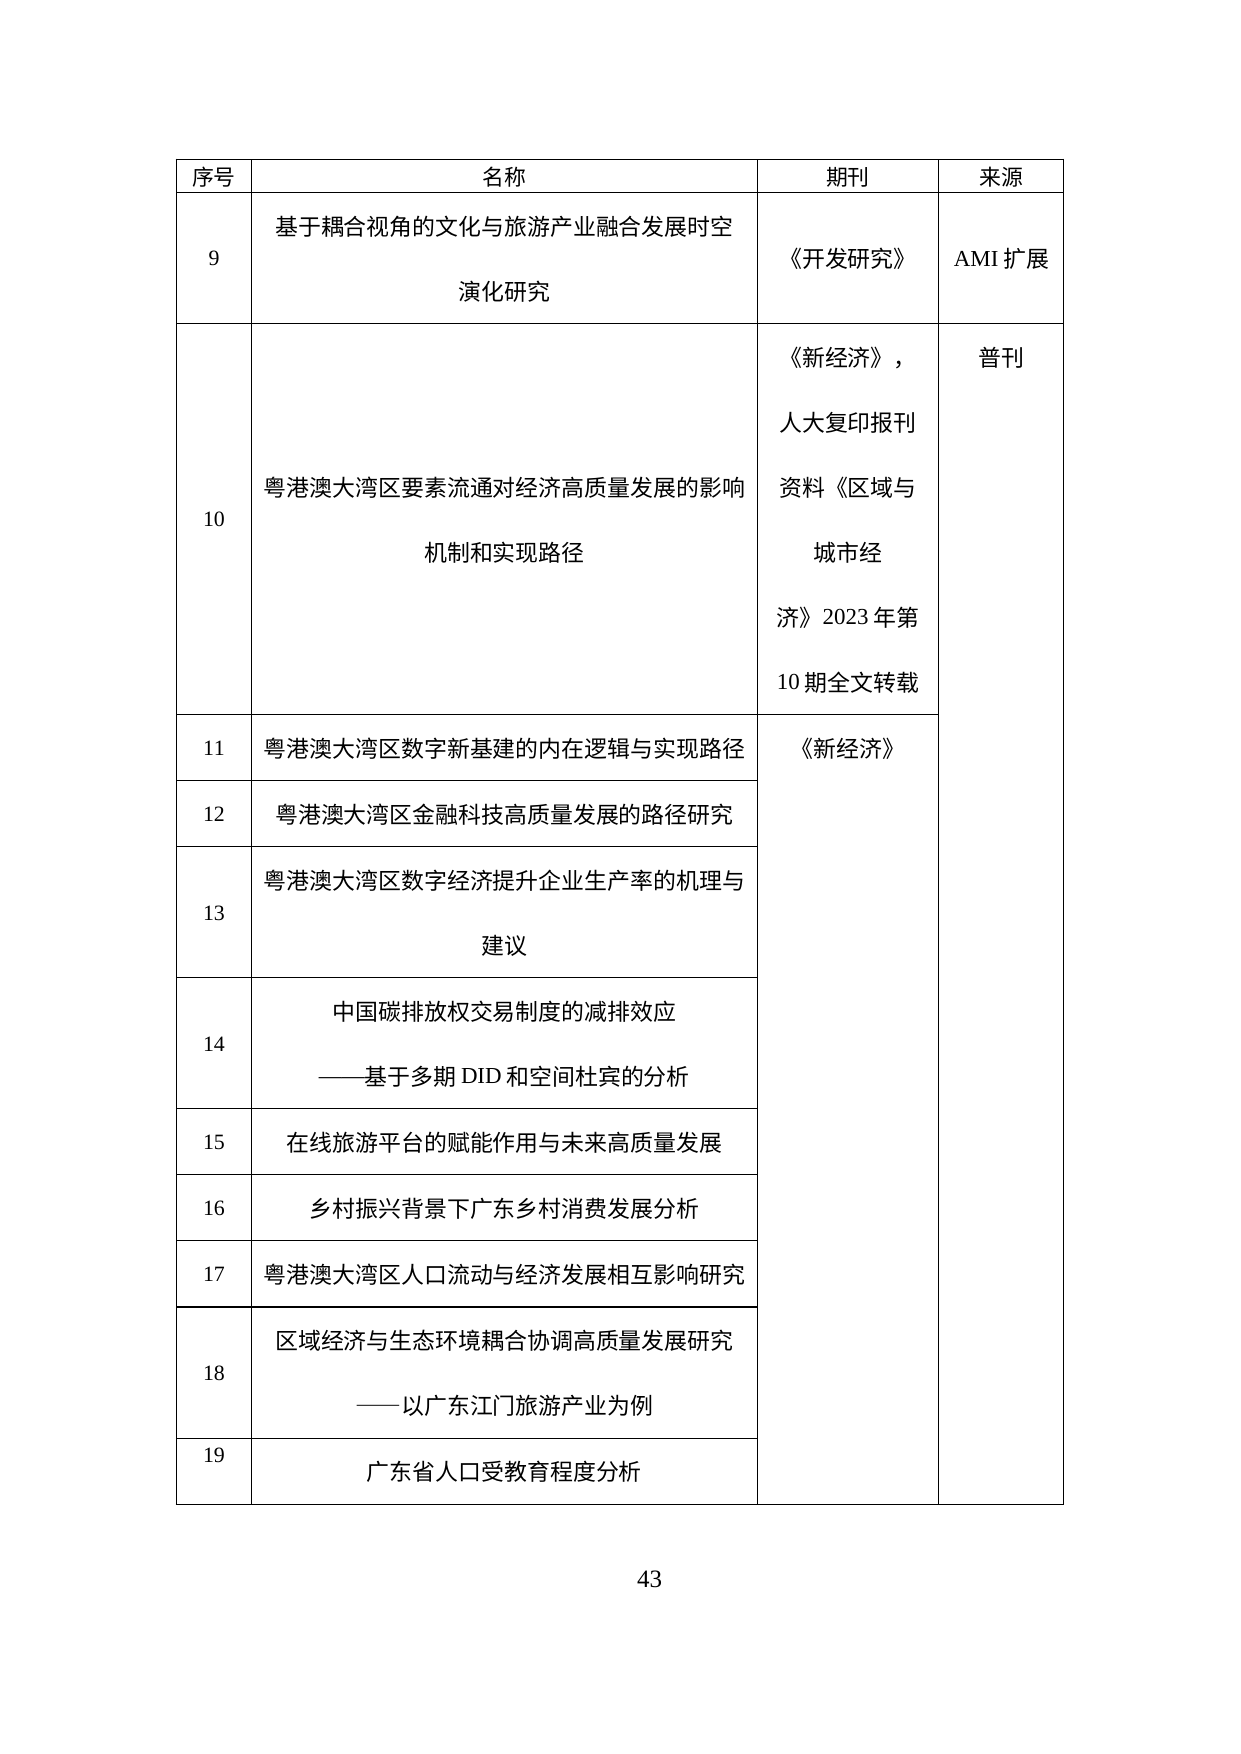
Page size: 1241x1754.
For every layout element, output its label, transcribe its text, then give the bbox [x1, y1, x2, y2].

table_header 期刊 [758, 160, 938, 192]
table_cell 基于耦合视角的文化与旅游产业融合发展时空 演化研究 [252, 193, 757, 323]
table_cell 在线旅游平台的赋能作用与未来高质量发展 [252, 1109, 757, 1174]
table_cell 16 [177, 1175, 251, 1240]
table_cell 乡村振兴背景下广东乡村消费发展分析 [252, 1175, 757, 1240]
table_cell 《新经济》，人大复印报刊资料《区域与城市经济》2023年第10期全文转载 [758, 324, 938, 714]
table_cell 12 [177, 781, 251, 846]
table_cell 粤港澳大湾区数字经济提升企业生产率的机理与建议 [252, 847, 757, 977]
table_cell 19 [177, 1439, 251, 1503]
table_header 来源 [939, 160, 1063, 192]
table_cell 9 [177, 193, 251, 323]
table_cell 14 [177, 978, 251, 1108]
table_cell 17 [177, 1241, 251, 1306]
table_cell 《开发研究》 [758, 193, 938, 323]
table_cell 15 [177, 1109, 251, 1174]
table_cell 11 [177, 715, 251, 780]
table_header 名称 [252, 160, 757, 192]
table_cell 中国碳排放权交易制度的减排效应 ——基于多期DID和空间杜宾的分析 [252, 978, 757, 1108]
table_cell 18 [177, 1308, 251, 1437]
table_cell 粤港澳大湾区数字新基建的内在逻辑与实现路径 [252, 715, 757, 780]
table_header 序号 [177, 160, 251, 192]
table_cell 《新经济》 [758, 715, 938, 1503]
table_cell 粤港澳大湾区人口流动与经济发展相互影响研究 [252, 1241, 757, 1306]
table_cell 13 [177, 847, 251, 977]
table_cell 粤港澳大湾区要素流通对经济高质量发展的影响机制和实现路径 [252, 324, 757, 714]
table_cell 广东省人口受教育程度分析 [252, 1439, 757, 1503]
table_cell 10 [177, 324, 251, 714]
table_cell 区域经济与生态环境耦合协调高质量发展研究——以广东江门旅游产业为例 [252, 1308, 757, 1437]
table_cell 粤港澳大湾区金融科技高质量发展的路径研究 [252, 781, 757, 846]
table_cell 普刊 [939, 324, 1063, 1503]
table_cell AMI扩展 [939, 193, 1063, 323]
